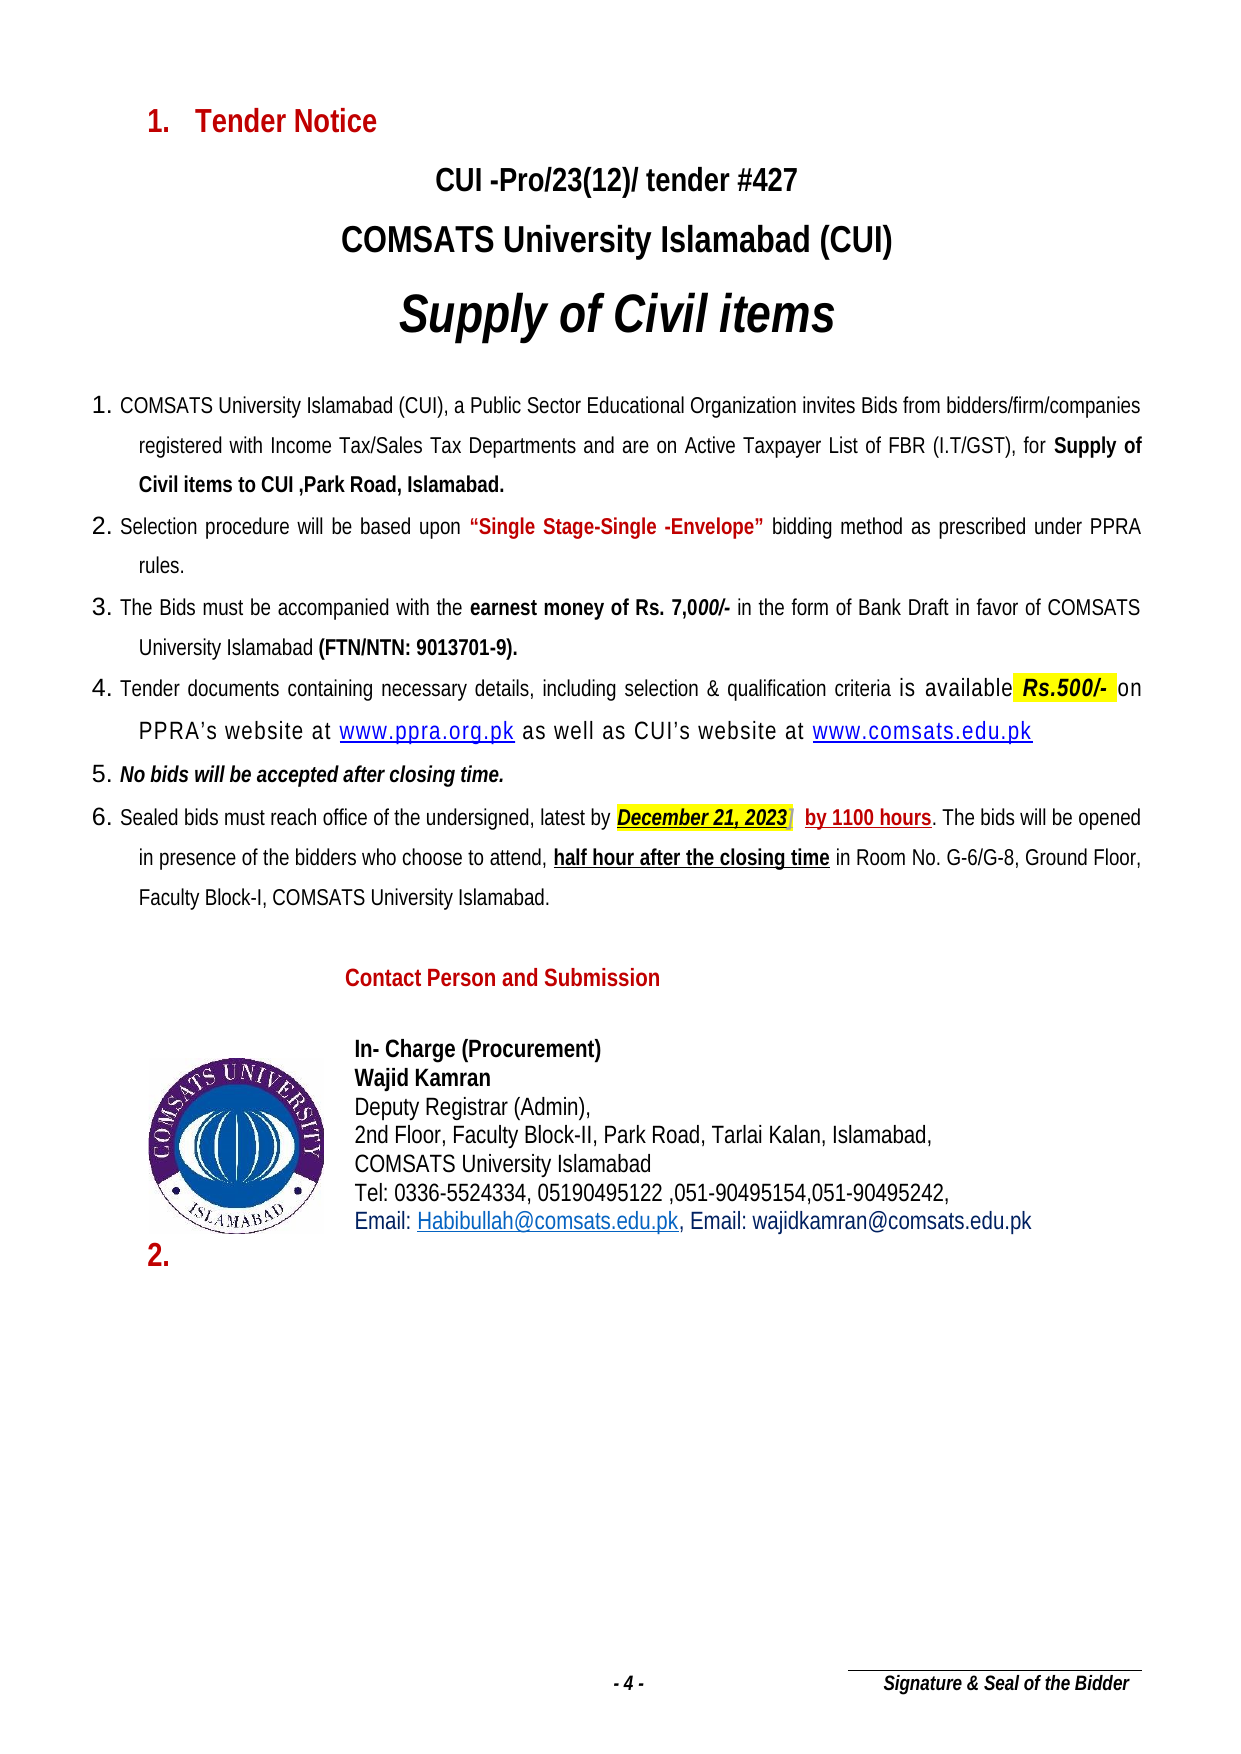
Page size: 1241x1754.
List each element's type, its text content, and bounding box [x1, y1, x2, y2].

text In- Charge (Procurement) [354, 1034, 1123, 1063]
text Tender Notice [147, 101, 1098, 139]
text COMSATS University Islamabad [354, 1149, 1123, 1177]
text COMSATS University Islamabad (CUI) [120, 218, 1113, 261]
list The Bids must be accompanied with the earnest money of Rs. 7,000/- in the form of Bank Draft in favor of COMSATS University Islamabad (FTN/NTN: 9013701-9). [92, 592, 1142, 660]
list Selection procedure will be based upon “Single Stage-Single -Envelope” bidding method as prescribed under PPRA rules. [92, 511, 1142, 579]
text CUI -Pro/23(12)/ tender #427 [120, 160, 1113, 199]
picture [148, 1058, 324, 1234]
text Contact Person and Submission [110, 963, 1123, 991]
list No bids will be accepted after closing time. [92, 759, 1142, 788]
text Supply of Civil items [120, 282, 1120, 344]
list Sealed bids must reach office of the undersigned, latest by December 21, 2023] by 1100 hours. The bids will be opened in presence of the bidders who choose to attend, half hour after the closing time in Room No. G-6/G-8, Ground Floor, Faculty Block-I, COMSATS University Islamabad. [92, 802, 1142, 910]
list COMSATS University Islamabad (CUI), a Public Sector Educational Organization invites Bids from bidders/firm/companies registered with Income Tax/Sales Tax Departments and are on Active Taxpayer List of FBR (I.T/GST), for Supply of Civil items to CUI ,Park Road, Islamabad. [92, 390, 1142, 497]
text Email: Habibullah@comsats.edu.pk, Email: wajidkamran@comsats.edu.pk [354, 1206, 1123, 1235]
text Wajid Kamran [354, 1063, 1123, 1092]
text 2nd Floor, Faculty Block-II, Park Road, Tarlai Kalan, Islamabad, [354, 1120, 1123, 1149]
list Tender documents containing necessary details, including selection & qualification criteria is available Rs.500/- on PPRA’s website at www.ppra.org.pk as well as CUI’s website at www.comsats.edu.pk [92, 673, 1142, 745]
text Deputy Registrar (Admin), [354, 1092, 1123, 1120]
text Tel: 0336-5524334, 05190495122 ,051-90495154,051-90495242, [354, 1177, 1123, 1206]
